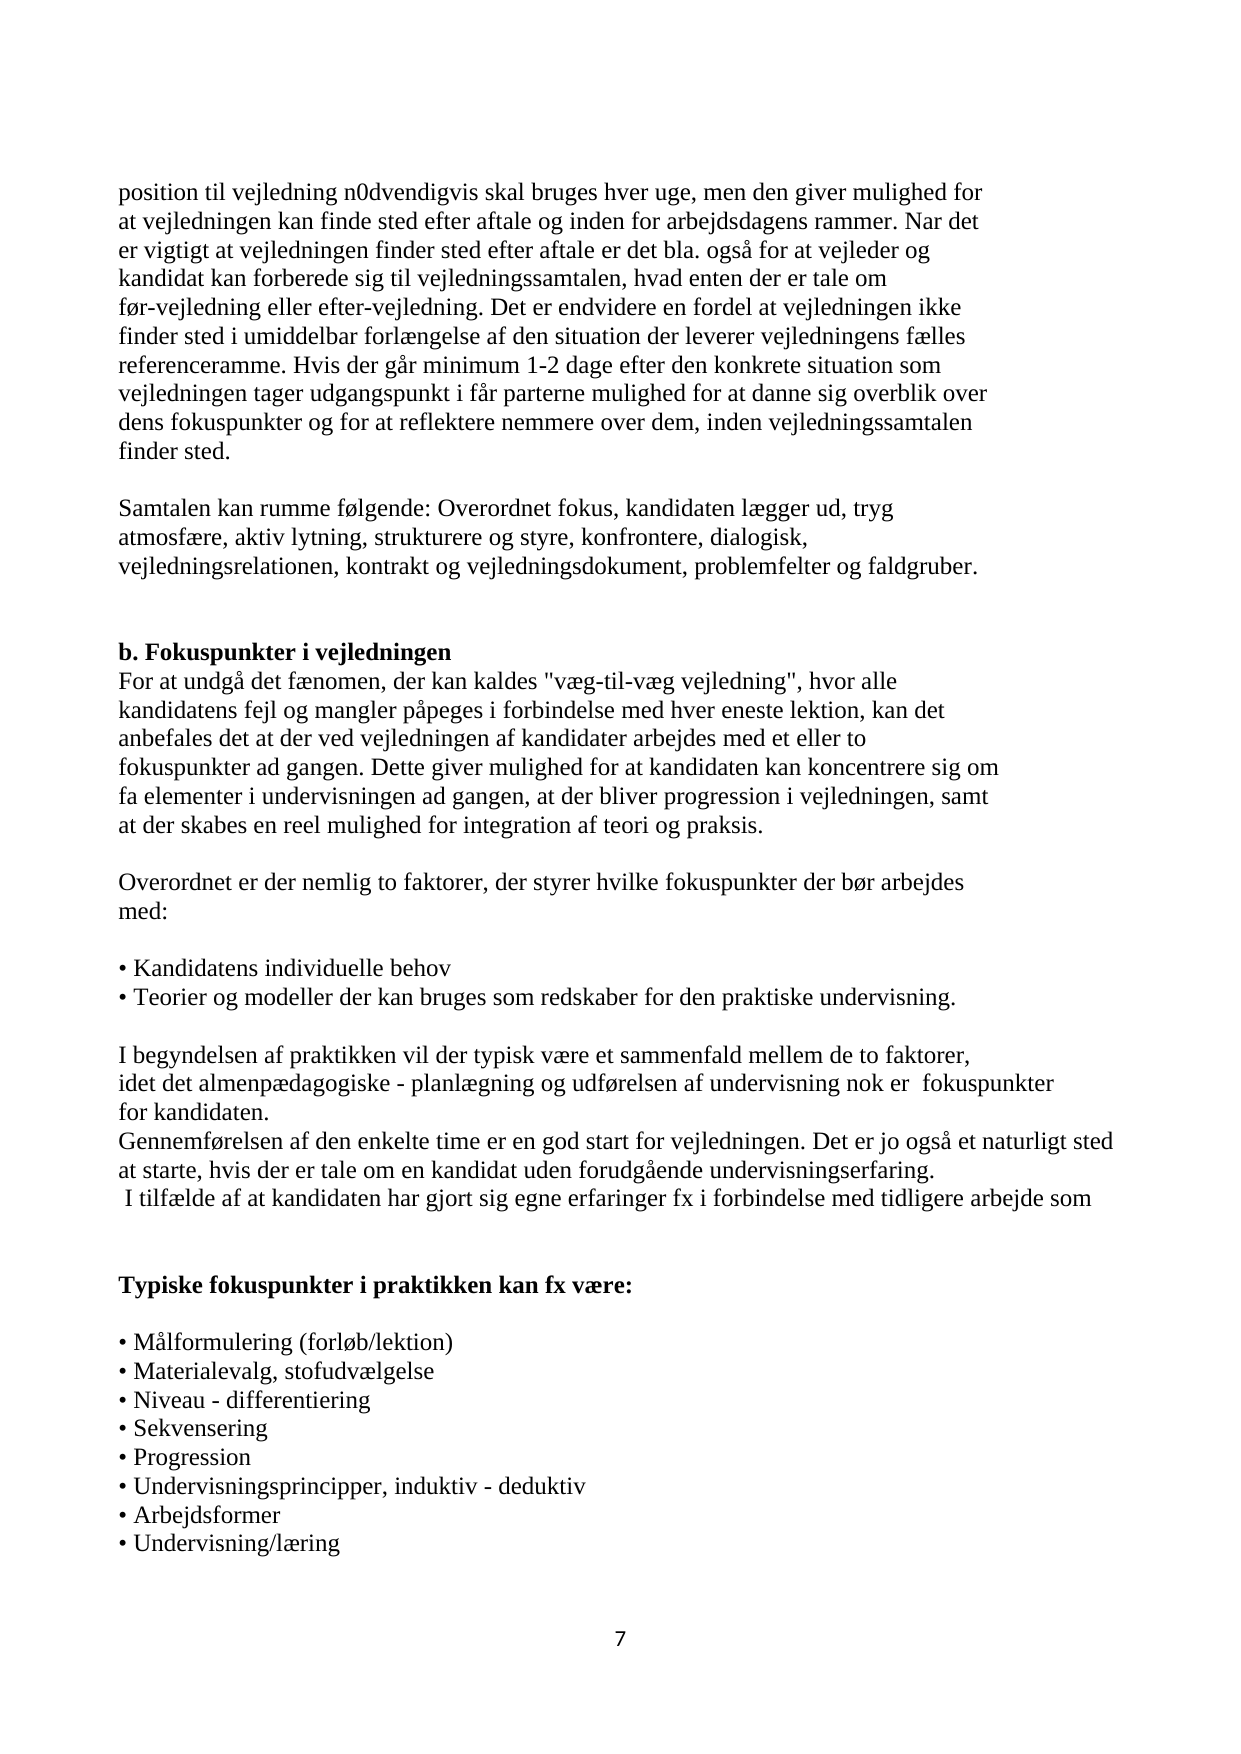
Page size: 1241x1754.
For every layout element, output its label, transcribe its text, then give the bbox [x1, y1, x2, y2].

text position til vejledning n0dvendigvis skal bruges hver uge, men den giver mulighed for [118, 177, 1122, 206]
text for kandidaten. [118, 1097, 1122, 1126]
text • Sekvensering [118, 1413, 1122, 1442]
text Gennemførelsen af den enkelte time er en god start for vejledningen. Det er jo også et naturligt sted at starte, hvis der er tale om en kandidat uden forudgående undervisningserfaring. [118, 1126, 1122, 1183]
text Overordnet er der nemlig to faktorer, der styrer hvilke fokuspunkter der bør arbejdes [118, 867, 1122, 896]
text • Materialevalg, stofudvælgelse [118, 1356, 1122, 1385]
text anbefales det at der ved vejledningen af kandidater arbejdes med et eller to [118, 723, 1122, 752]
text Samtalen kan rumme følgende: Overordnet fokus, kandidaten lægger ud, tryg [118, 493, 1122, 522]
text I begyndelsen af praktikken vil der typisk være et sammenfald mellem de to faktorer, [118, 1040, 1122, 1068]
text vejledningen tager udgangspunkt i får parterne mulighed for at danne sig overblik over [118, 378, 1122, 407]
text er vigtigt at vejledningen finder sted efter aftale er det bla. også for at vejleder og [118, 235, 1122, 263]
text I tilfælde af at kandidaten har gjort sig egne erfaringer fx i forbindelse med tidligere arbejde som [118, 1183, 1122, 1212]
text • Kandidatens individuelle behov [118, 953, 1122, 982]
text kandidat kan forberede sig til vejledningssamtalen, hvad enten der er tale om [118, 263, 1122, 292]
text b. Fokuspunkter i vejledningen [118, 637, 1122, 666]
text at vejledningen kan finde sted efter aftale og inden for arbejdsdagens rammer. Nar det [118, 206, 1122, 235]
text vejledningsrelationen, kontrakt og vejledningsdokument, problemfelter og faldgruber. [118, 551, 1122, 580]
text fokuspunkter ad gangen. Dette giver mulighed for at kandidaten kan koncentrere sig om [118, 752, 1122, 781]
text atmosfære, aktiv lytning, strukturere og styre, konfrontere, dialogisk, [118, 522, 1122, 551]
text idet det almenpædagogiske - planlægning og udførelsen af undervisning nok er fokuspunkter [118, 1068, 1122, 1097]
text finder sted i umiddelbar forlængelse af den situation der leverer vejledningens fælles [118, 321, 1122, 350]
text dens fokuspunkter og for at reflektere nemmere over dem, inden vejledningssamtalen [118, 407, 1122, 436]
text • Målformulering (forløb/lektion) [118, 1327, 1122, 1356]
text referenceramme. Hvis der går minimum 1-2 dage efter den konkrete situation som [118, 350, 1122, 378]
text Typiske fokuspunkter i praktikken kan fx være: [118, 1270, 1122, 1298]
text finder sted. [118, 436, 1122, 465]
text • Niveau - differentiering [118, 1385, 1122, 1413]
text at der skabes en reel mulighed for integration af teori og praksis. [118, 810, 1122, 838]
text • Arbejdsformer [118, 1500, 1122, 1528]
text kandidatens fejl og mangler påpeges i forbindelse med hver eneste lektion, kan det [118, 695, 1122, 723]
text For at undgå det fænomen, der kan kaldes "væg-til-væg vejledning", hvor alle [118, 666, 1122, 695]
text • Progression [118, 1442, 1122, 1471]
text • Teorier og modeller der kan bruges som redskaber for den praktiske undervisning. [118, 982, 1122, 1011]
text fa elementer i undervisningen ad gangen, at der bliver progression i vejledningen, samt [118, 781, 1122, 810]
text • Undervisning/læring [118, 1528, 1122, 1557]
text med: [118, 896, 1122, 925]
text • Undervisningsprincipper, induktiv - deduktiv [118, 1471, 1122, 1500]
text før-vejledning eller efter-vejledning. Det er endvidere en fordel at vejledningen ikke [118, 292, 1122, 321]
